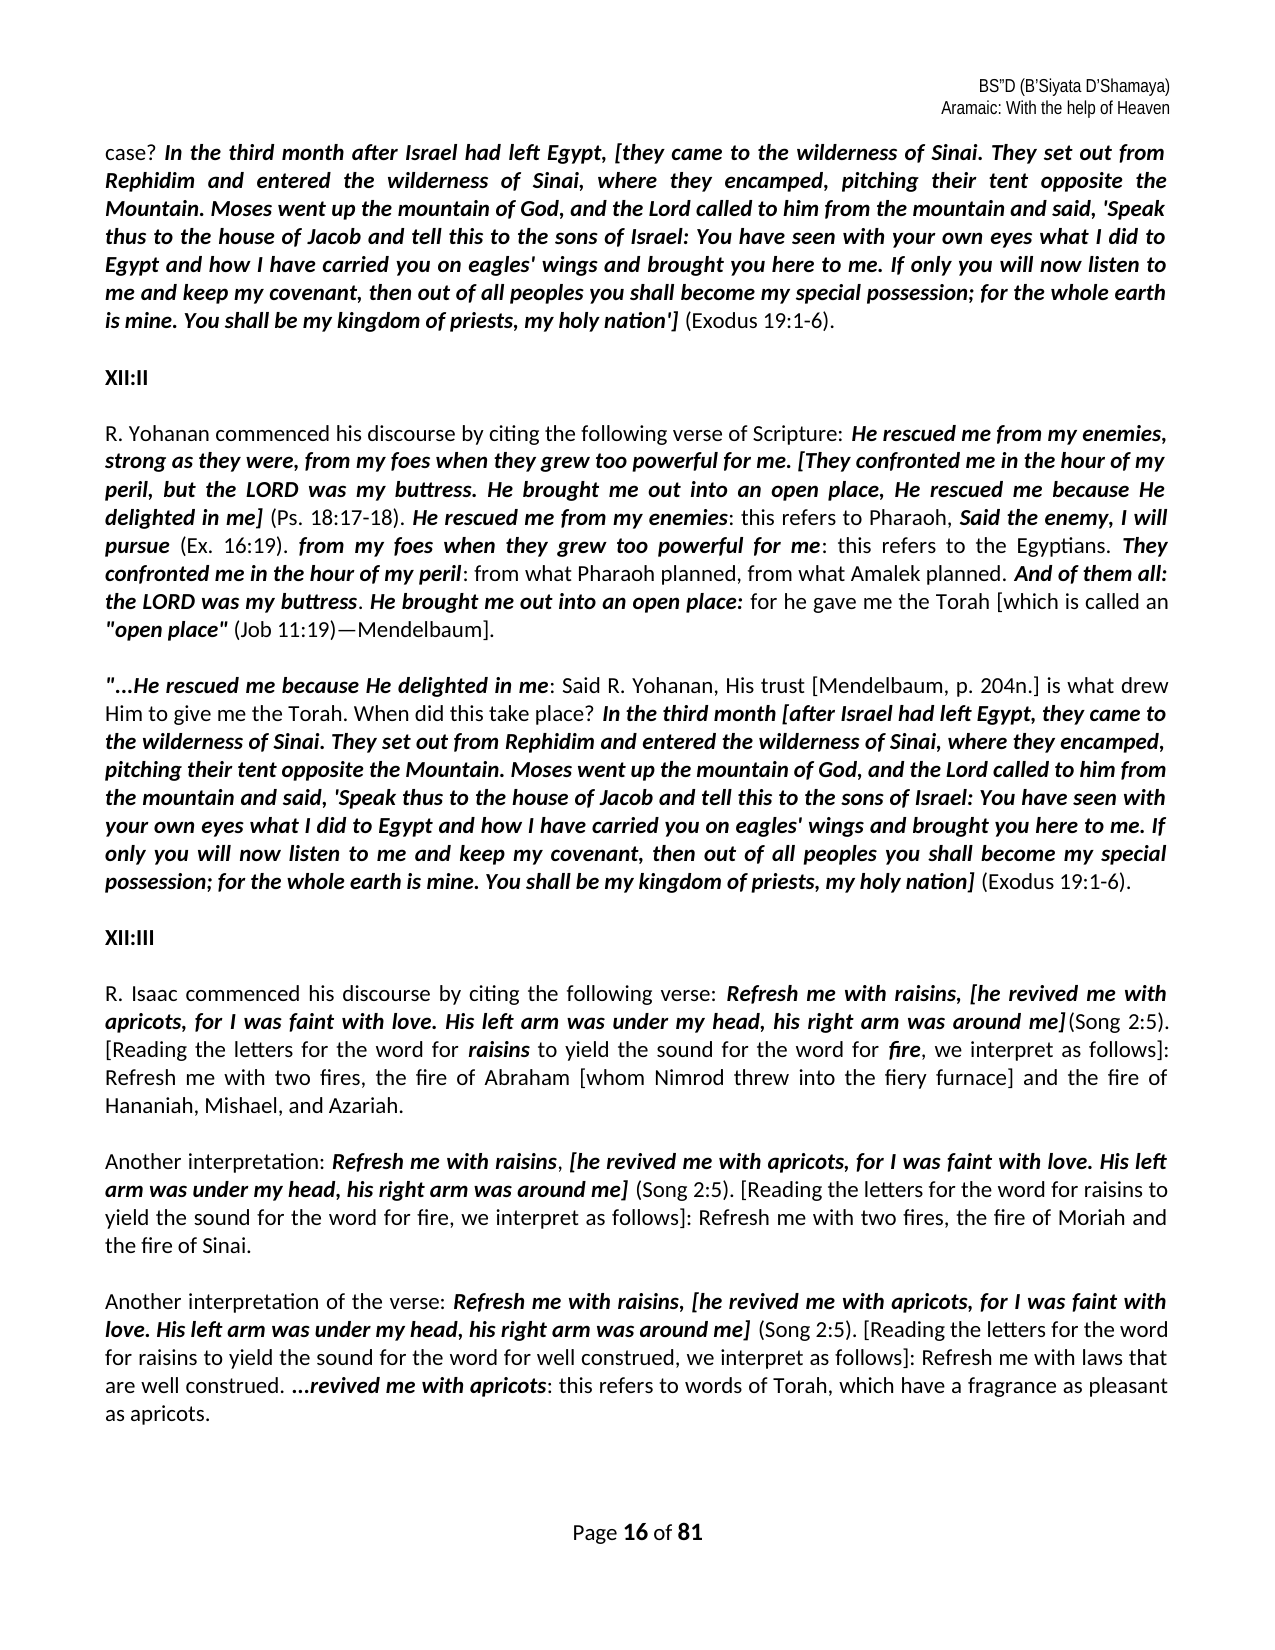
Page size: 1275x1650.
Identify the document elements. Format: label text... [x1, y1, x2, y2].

text Another interpretation: Refresh me with raisins, [he revived me with apricots, for I was faint with love. His left arm was under my head, his right arm was around me] (Song 2:5). [Reading the letters for the word for raisins to yield the sound for the word for fire, we interpret as follows]: Refresh me with two fires, the fire of Moriah and the fire of Sinai. [105, 1147, 1170, 1259]
text Another interpretation of the verse: Refresh me with raisins, [he revived me with apricots, for I was faint with love. His left arm was under my head, his right arm was around me] (Song 2:5). [Reading the letters for the word for raisins to yield the sound for the word for well construed, we interpret as follows]: Refresh me with laws that are well construed. ...revived me with apricots: this refers to words of Torah, which have a fragrance as pleasant as apricots. [105, 1287, 1170, 1427]
text "...He rescued me because He delighted in me: Said R. Yohanan, His trust [Mendelbaum, p. 204n.] is what drew Him to give me the Torah. When did this take place? In the third month [after Israel had left Egypt, they came to the wilderness of Sinai. They set out from Rephidim and entered the wilderness of Sinai, where they encamped, pitching their tent opposite the Mountain. Moses went up the mountain of God, and the Lord called to him from the mountain and said, 'Speak thus to the house of Jacob and tell this to the sons of Israel: You have seen with your own eyes what I did to Egypt and how I have carried you on eagles' wings and brought you here to me. If only you will now listen to me and keep my covenant, then out of all peoples you shall become my special possession; for the whole earth is mine. You shall be my kingdom of priests, my holy nation] (Exodus 19:1-6). [105, 671, 1170, 895]
text R. Isaac commenced his discourse by citing the following verse: Refresh me with raisins, [he revived me with apricots, for I was faint with love. His left arm was under my head, his right arm was around me](Song 2:5). [Reading the letters for the word for raisins to yield the sound for the word for fire, we interpret as follows]: Refresh me with two fires, the fire of Abraham [whom Nimrod threw into the fiery furnace] and the fire of Hananiah, Mishael, and Azariah. [105, 979, 1170, 1119]
text R. Yohanan commenced his discourse by citing the following verse of Scripture: He rescued me from my enemies, strong as they were, from my foes when they grew too powerful for me. [They confronted me in the hour of my peril, but the LORD was my buttress. He brought me out into an open place, He rescued me because He delighted in me] (Ps. 18:17-18). He rescued me from my enemies: this refers to Pharaoh, Said the enemy, I will pursue (Ex. 16:19). from my foes when they grew too powerful for me: this refers to the Egyptians. They confronted me in the hour of my peril: from what Pharaoh planned, from what Amalek planned. And of them all: the LORD was my buttress. He brought me out into an open place: for he gave me the Torah [which is called an "open place" (Job 11:19)—Mendelbaum]. [105, 419, 1170, 643]
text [105, 138, 1170, 334]
text XII:II [105, 363, 1170, 391]
text XII:III [105, 923, 1170, 951]
